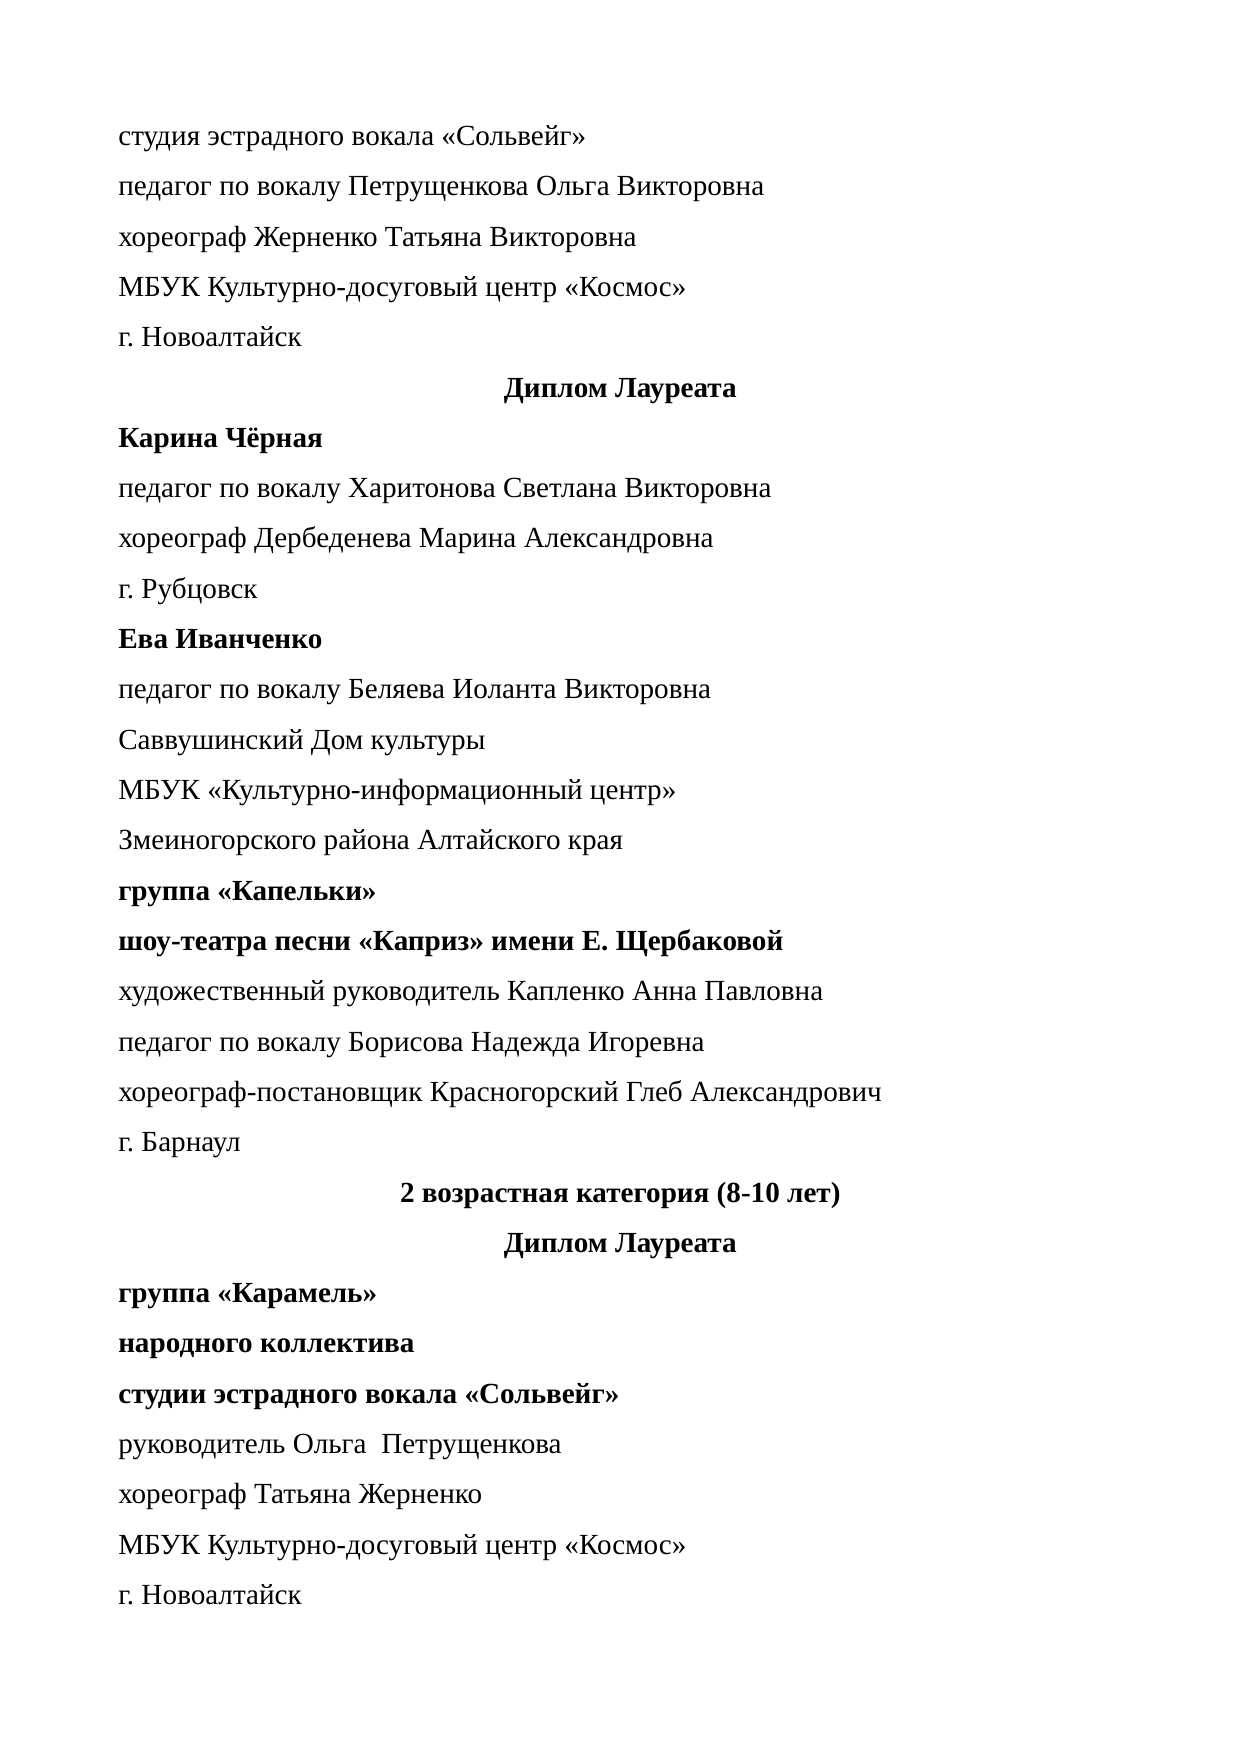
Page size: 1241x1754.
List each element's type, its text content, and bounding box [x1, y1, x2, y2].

text МБУК Культурно-досуговый центр «Космос» [118, 1527, 1122, 1560]
text педагог по вокалу Петрущенкова Ольга Викторовна [118, 168, 1122, 202]
text Диплом Лауреата [118, 370, 1122, 403]
text группа «Карамель» [118, 1275, 1122, 1309]
text хореограф Татьяна Жерненко [118, 1477, 1122, 1510]
text г. Барнаул [118, 1124, 1122, 1158]
text хореограф-постановщик Красногорский Глеб Александрович [118, 1074, 1122, 1108]
text студии эстрадного вокала «Сольвейг» [118, 1376, 1122, 1409]
text художественный руководитель Капленко Анна Павловна [118, 973, 1122, 1007]
text студия эстрадного вокала «Сольвейг» [118, 118, 1122, 152]
text Змеиногорского района Алтайского края [118, 822, 1122, 856]
text 2 возрастная категория (8-10 лет) [118, 1175, 1122, 1208]
text Карина Чёрная [118, 420, 1122, 453]
text г. Новоалтайск [118, 319, 1122, 353]
text руководитель Ольга Петрущенкова [118, 1426, 1122, 1460]
text МБУК «Культурно-информационный центр» [118, 772, 1122, 806]
text педагог по вокалу Харитонова Светлана Викторовна [118, 470, 1122, 504]
text Диплом Лауреата [118, 1225, 1122, 1258]
text народного коллектива [118, 1326, 1122, 1359]
text хореограф Жерненко Татьяна Викторовна [118, 219, 1122, 252]
text г. Рубцовск [118, 571, 1122, 604]
text г. Новоалтайск [118, 1577, 1122, 1611]
text Ева Иванченко [118, 621, 1122, 655]
text Саввушинский Дом культуры [118, 722, 1122, 755]
text педагог по вокалу Борисова Надежда Игоревна [118, 1024, 1122, 1057]
text МБУК Культурно-досуговый центр «Космос» [118, 269, 1122, 303]
text педагог по вокалу Беляева Иоланта Викторовна [118, 672, 1122, 705]
text шоу-театра песни «Каприз» имени Е. Щербаковой [118, 923, 1122, 957]
text хореограф Дербеденева Марина Александровна [118, 521, 1122, 554]
text группа «Капельки» [118, 873, 1122, 906]
